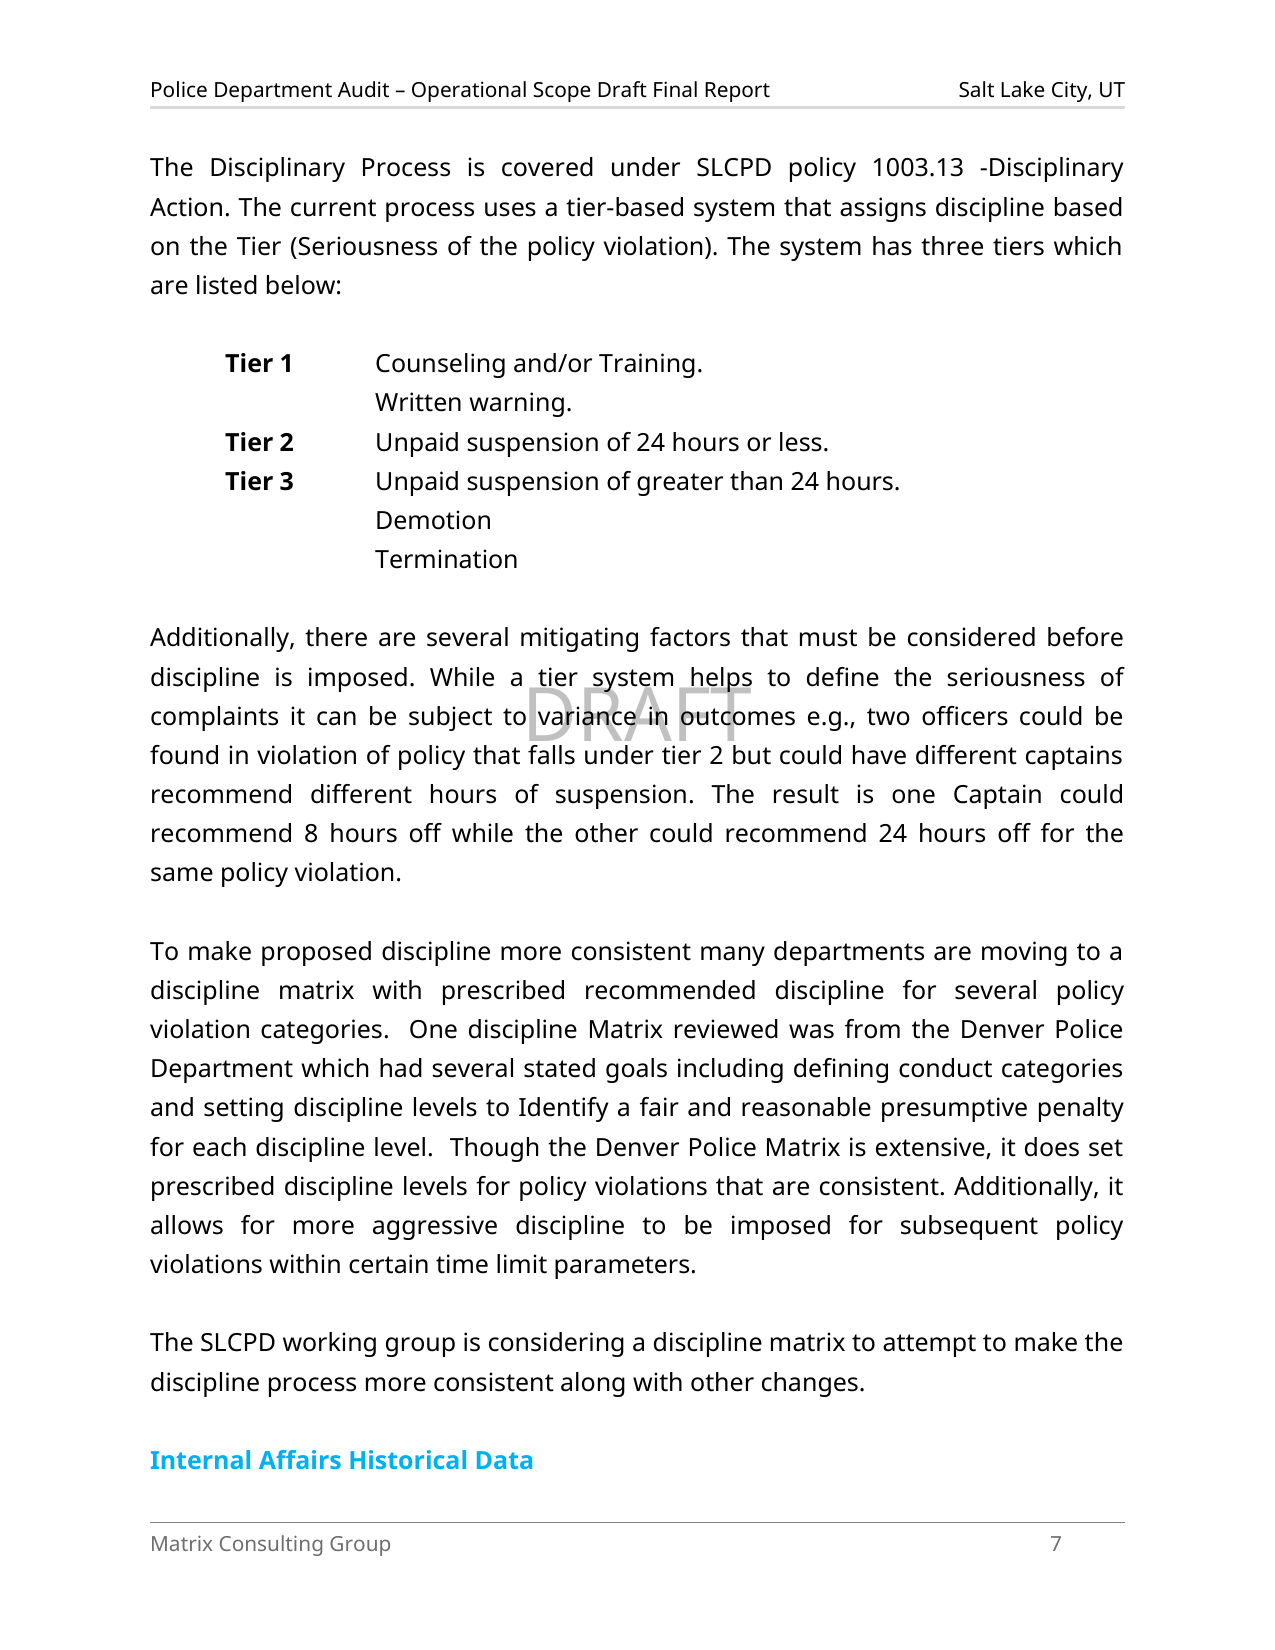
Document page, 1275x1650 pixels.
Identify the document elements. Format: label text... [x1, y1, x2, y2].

text The SLCPD working group is considering a discipline matrix to attempt to make the discipline process more consistent along with other changes. [150, 1325, 1125, 1398]
text Demotion [150, 502, 1125, 537]
text Additionally, there are several mitigating factors that must be considered before discipline is imposed. While a tier system helps to define the seriousness of complaints it can be subject to variance in outcomes e.g., two officers could be found in violation of policy that falls under tier 2 but could have different captains recommend different hours of suspension. The result is one Captain could recommend 8 hours off while the other could recommend 24 hours off for the same policy violation. [150, 620, 1125, 889]
text The Disciplinary Process is covered under SLCPD policy 1003.13 -Disciplinary Action. The current process uses a tier-based system that assigns discipline based on the Tier (Seriousness of the policy violation). The system has three tiers which are listed below: [150, 150, 1125, 302]
text To make proposed discipline more consistent many departments are moving to a discipline matrix with prescribed recommended discipline for several policy violation categories. One discipline Matrix reviewed was from the Denver Police Department which had several stated goals including defining conduct categories and setting discipline levels to Identify a fair and reasonable presumptive penalty for each discipline level. Though the Denver Police Matrix is extensive, it does set prescribed discipline levels for policy violations that are consistent. Additionally, it allows for more aggressive discipline to be imposed for subsequent policy violations within certain time limit parameters. [150, 933, 1125, 1281]
text Tier 1 Counseling and/or Training. [150, 346, 1125, 380]
text Tier 3 Unpaid suspension of greater than 24 hours. [150, 463, 1125, 497]
text Internal Affairs Historical Data [150, 1442, 1125, 1477]
text Written warning. [150, 385, 1125, 419]
text Termination [150, 542, 1125, 576]
text Tier 2 Unpaid suspension of 24 hours or less. [150, 424, 1125, 458]
